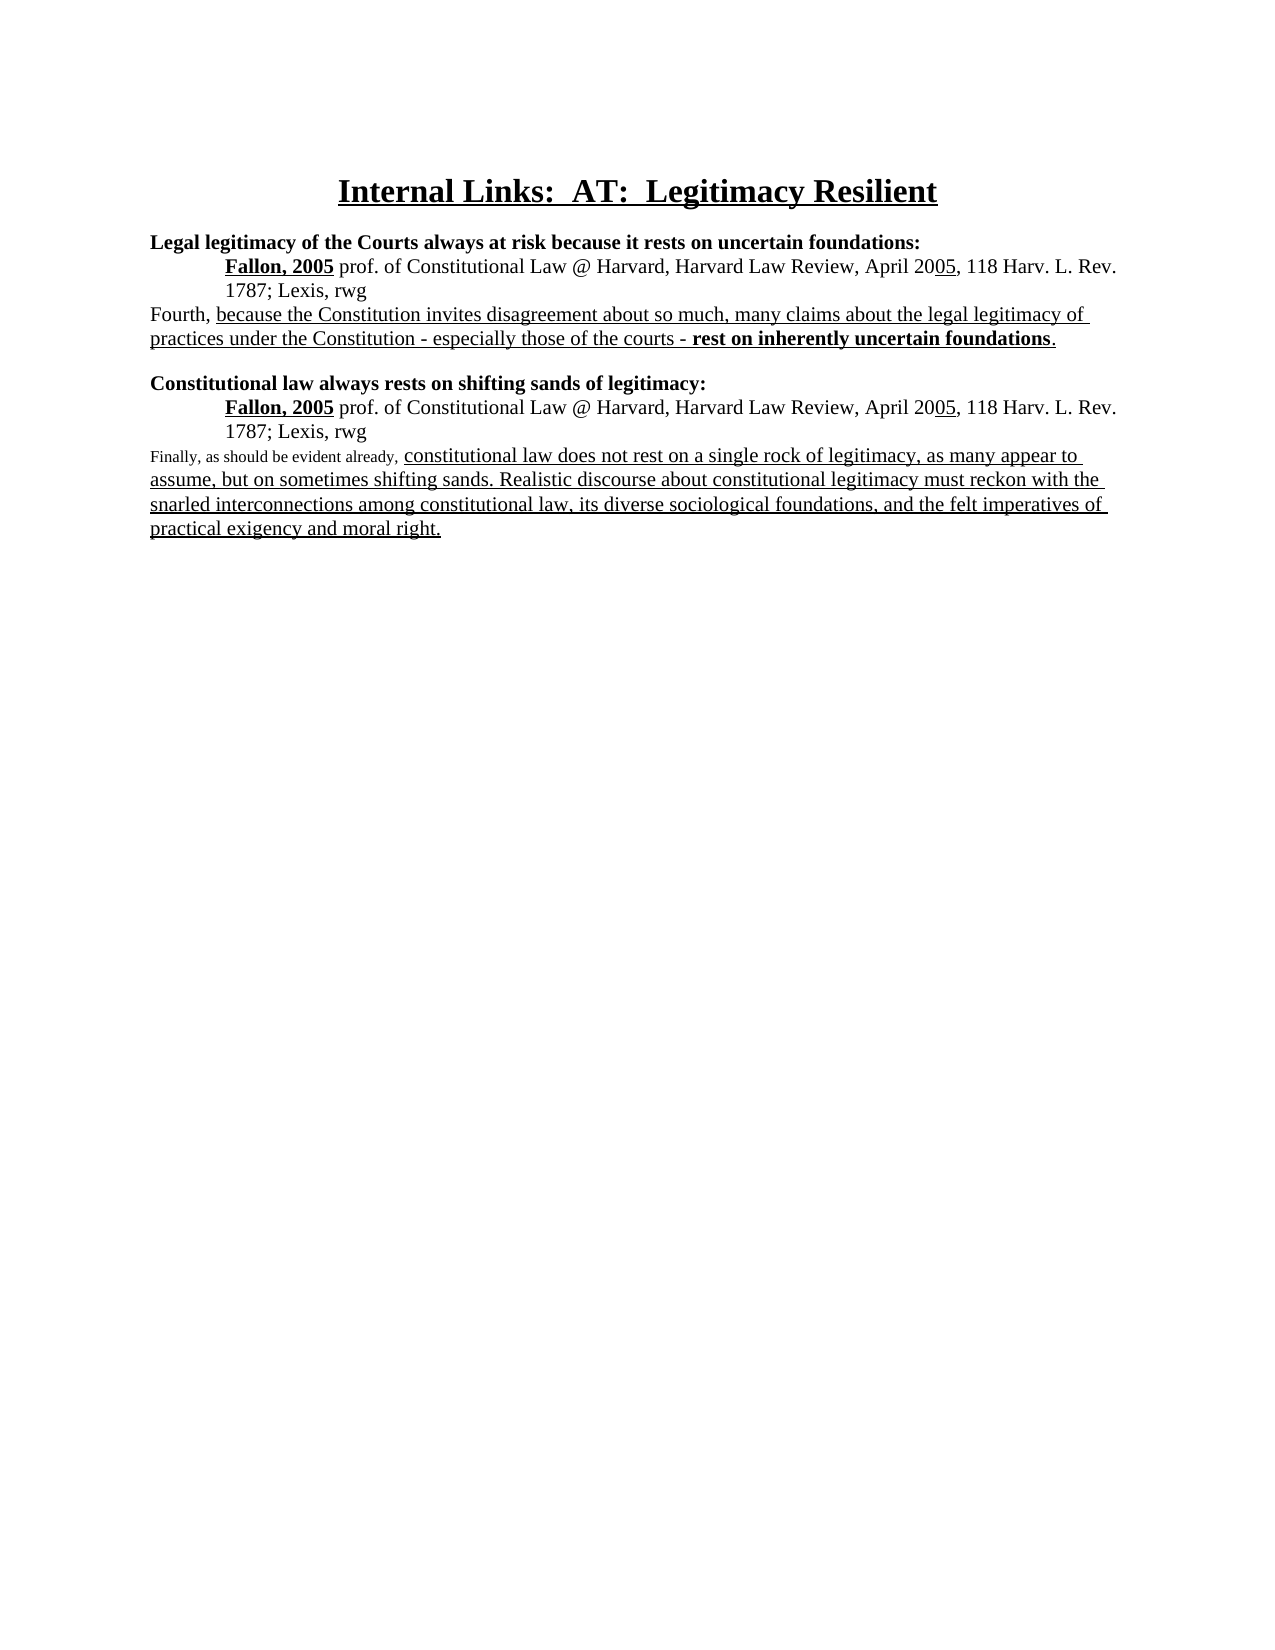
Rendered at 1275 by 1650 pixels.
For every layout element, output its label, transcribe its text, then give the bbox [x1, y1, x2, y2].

subtitle Legal legitimacy of the Courts always at risk because it rests on uncertain foundations: [150, 230, 1125, 254]
text Fourth, because the Constitution invites disagreement about so much, many claims about the legal legitimacy of practices under the Constitution - especially those of the courts - rest on inherently uncertain foundations. [150, 302, 1125, 350]
text Finally, as should be evident already, constitutional law does not rest on a single rock of legitimacy, as many appear to assume, but on sometimes shifting sands. Realistic discourse about constitutional legitimacy must reckon with the snarled interconnections among constitutional law, its diverse sociological foundations, and the felt imperatives of practical exigency and moral right. [150, 443, 1125, 539]
subtitle Internal Links: AT: Legitimacy Resilient [150, 171, 1125, 209]
text Fallon, 2005 prof. of Constitutional Law @ Harvard, Harvard Law Review, April 2005, 118 Harv. L. Rev. 1787; Lexis, rwg [225, 395, 1125, 443]
subtitle Constitutional law always rests on shifting sands of legitimacy: [150, 371, 1125, 395]
text Fallon, 2005 prof. of Constitutional Law @ Harvard, Harvard Law Review, April 2005, 118 Harv. L. Rev. 1787; Lexis, rwg [225, 254, 1125, 302]
